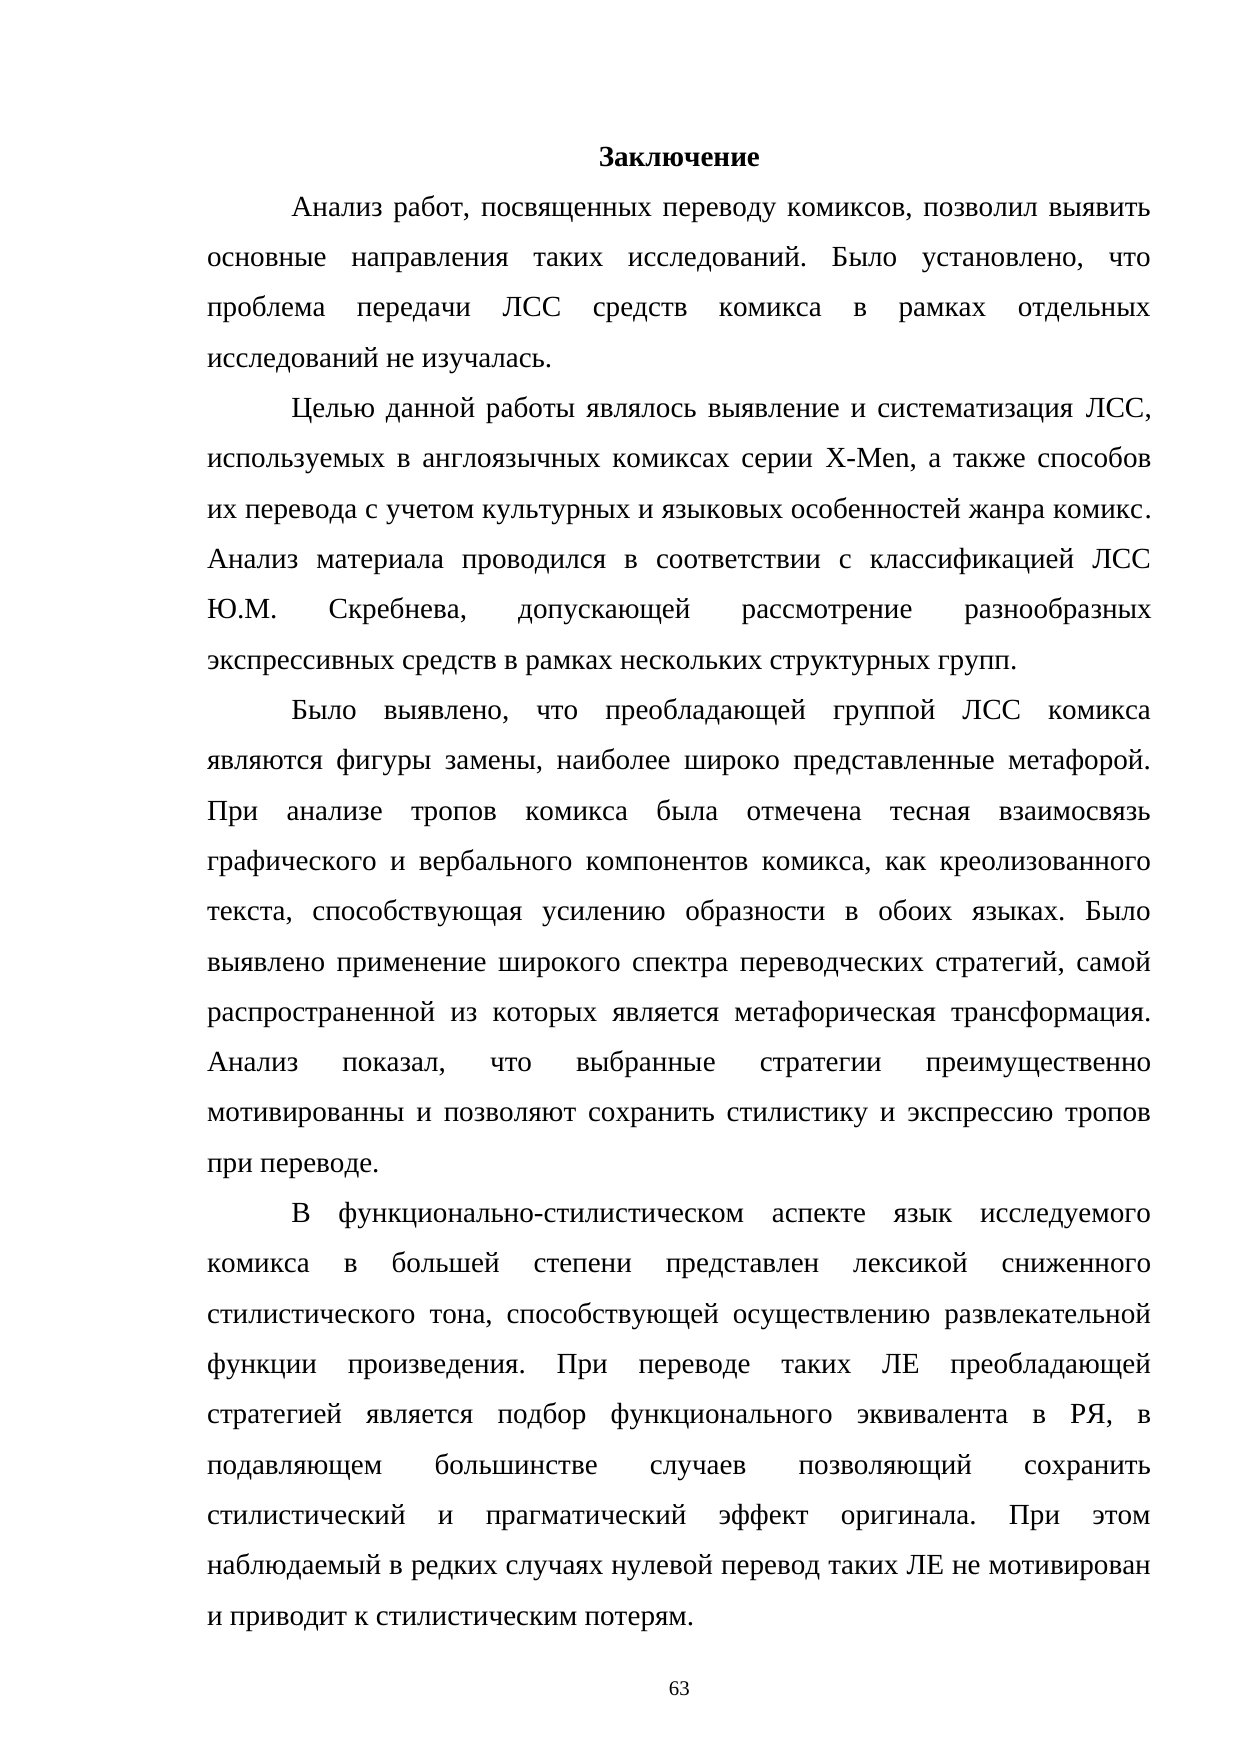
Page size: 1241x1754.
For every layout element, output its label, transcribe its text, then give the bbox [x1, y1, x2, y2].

text Целью данной работы являлось выявление и систематизация ЛСС, используемых в англоязычных комиксах серии X-Men, а также способов их перевода с учетом культурных и языковых особенностей жанра комикс. Анализ материала проводился в соответствии с классификацией ЛСС Ю.М. Скребнева, допускающей рассмотрение разнообразных экспрессивных средств в рамках нескольких структурных групп. [207, 390, 1152, 675]
text Было выявлено, что преобладающей группой ЛСС комикса являются фигуры замены, наиболее широко представленные метафорой. При анализе тропов комикса была отмечена тесная взаимосвязь графического и вербального компонентов комикса, как креолизованного текста, способствующая усилению образности в обоих языках. Было выявлено применение широкого спектра переводческих стратегий, самой распространенной из которых является метафорическая трансформация. Анализ показал, что выбранные стратегии преимущественно мотивированны и позволяют сохранить стилистику и экспрессию тропов при переводе. [207, 692, 1152, 1178]
text В функционально-стилистическом аспекте язык исследуемого комикса в большей степени представлен лексикой сниженного стилистического тона, способствующей осуществлению развлекательной функции произведения. При переводе таких ЛЕ преобладающей стратегией является подбор функционального эквивалента в РЯ, в подавляющем большинстве случаев позволяющий сохранить стилистический и прагматический эффект оригинала. При этом наблюдаемый в редких случаях нулевой перевод таких ЛЕ не мотивирован и приводит к стилистическим потерям. [207, 1195, 1152, 1631]
subtitle Заключение [207, 139, 1152, 172]
text Анализ работ, посвященных переводу комиксов, позволил выявить основные направления таких исследований. Было установлено, что проблема передачи ЛСС средств комикса в рамках отдельных исследований не изучалась. [207, 189, 1152, 373]
